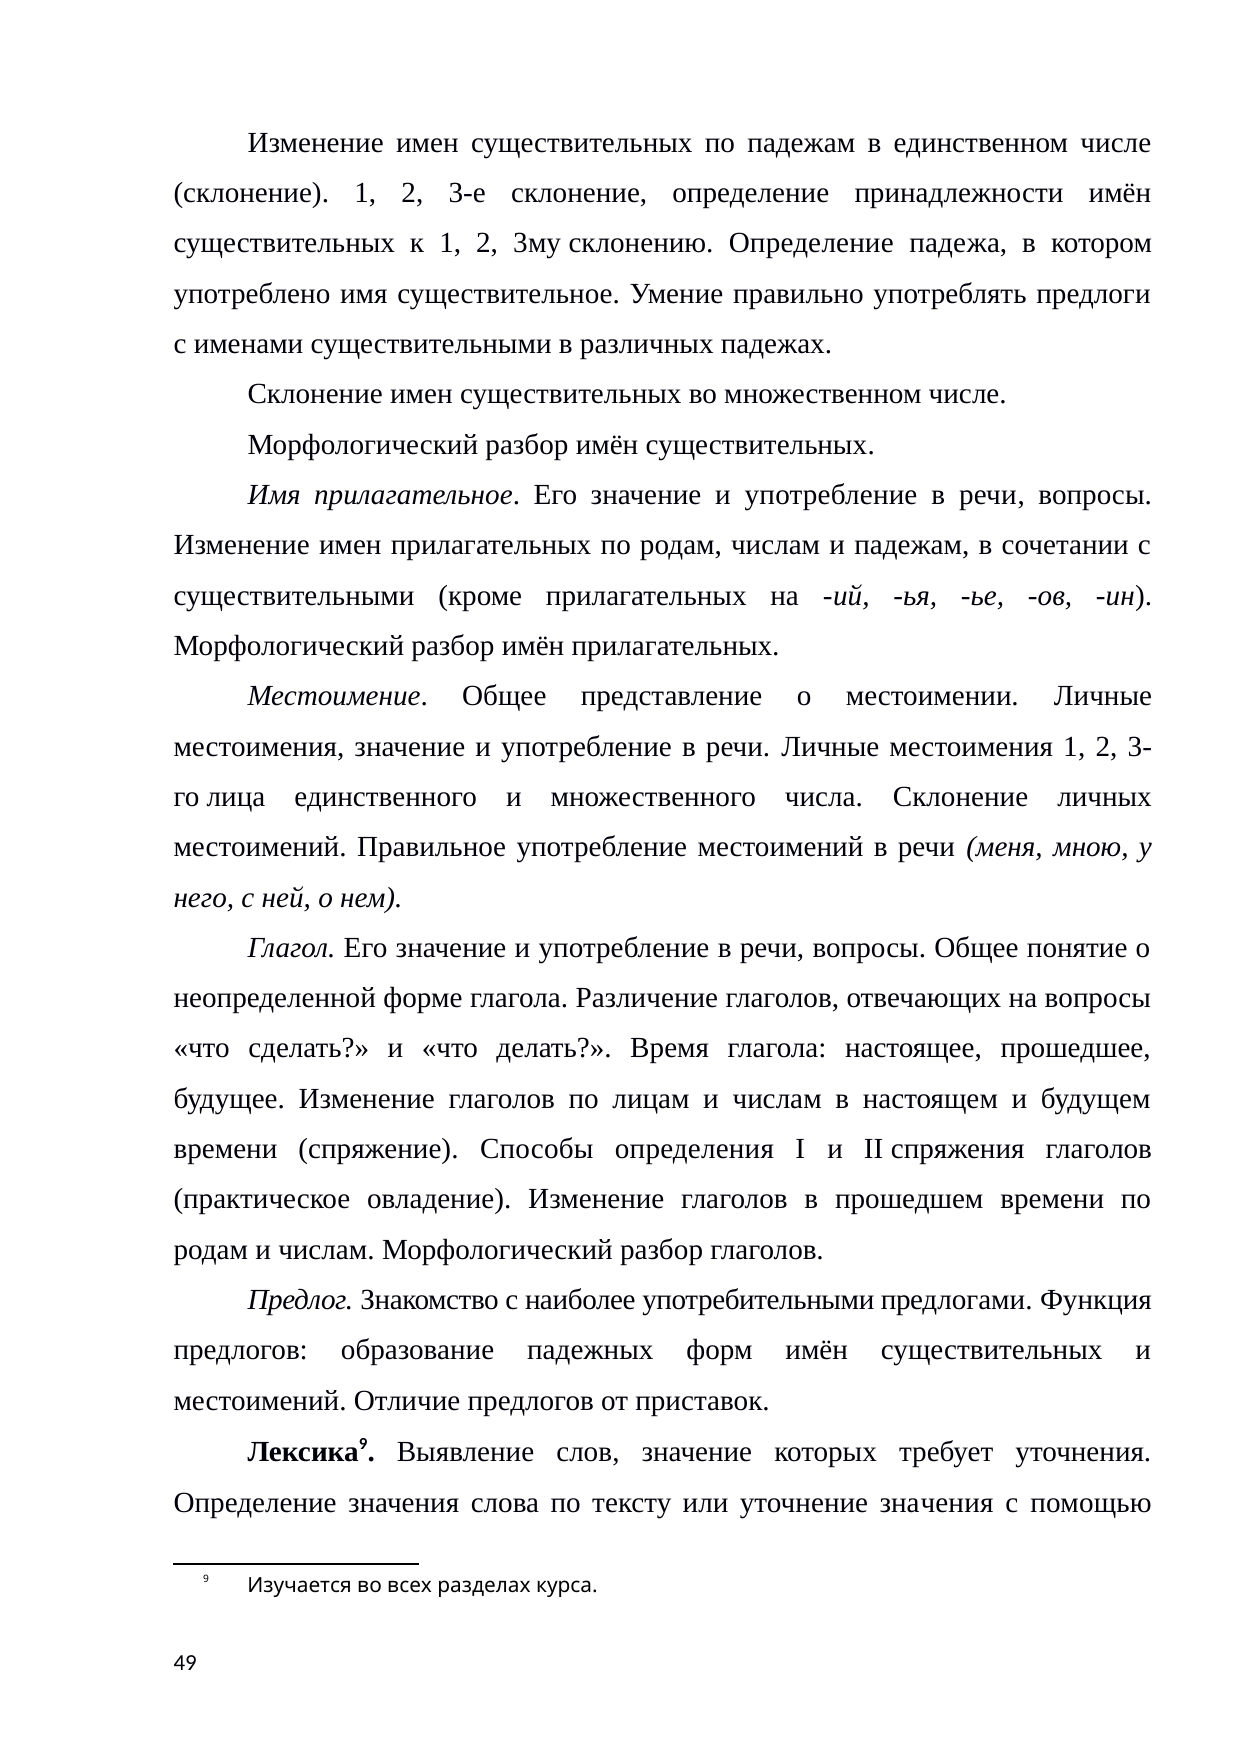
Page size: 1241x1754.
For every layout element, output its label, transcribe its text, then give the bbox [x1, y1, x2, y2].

text Предлог. Знакомство с наиболее употребительными предлогами. Функция предлогов: образование падежных форм имён существительных и местоимений. Отличие предлогов от приставок. [173, 1282, 1152, 1416]
text Местоимение. Общее представление о местоимении. Личные местоимения, значение и употребление в речи. Личные местоимения 1, 2, 3­го лица единственного и множественного числа. Склонение личных местоимений. Правильное употребление местоимений в речи (меня, мною, у него, с ней, о нем). [173, 678, 1152, 913]
text Глагол. Его значение и употребление в речи, вопросы. Общее понятие о неопределенной форме глагола. Различение глаголов, отвечающих на вопросы «что сделать?» и «что делать?». Время глагола: настоящее, прошедшее, будущее. Изменение глаголов по лицам и числам в настоящем и будущем времени (спряжение). Способы определения I и II спряжения глаголов (практическое овладение). Изменение глаголов в прошедшем времени по родам и числам. Морфологический разбор глаголов. [173, 930, 1152, 1265]
text Склонение имен существительных во множественном числе. [173, 377, 1152, 410]
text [173, 1433, 1152, 1519]
text Изменение имен существительных по падежам в единственном числе (склонение). 1, 2, 3-е склонение, определение принадлежности имён существительных к 1, 2, 3­му склонению. Определение падежа, в котором употреблено имя существительное. Умение правильно употреблять предлоги с именами существительными в различных падежах. [173, 125, 1152, 360]
text Имя прилагательное. Его значение и употребление в речи, вопросы. Изменение имен прилагательных по родам, числам и падежам, в сочетании с существительными (кроме прилагательных на -ий, -ья, -ье, -ов, -ин). Морфологический разбор имён прилагательных. [173, 477, 1152, 662]
text Морфологический разбор имён существительных. [173, 427, 1152, 460]
